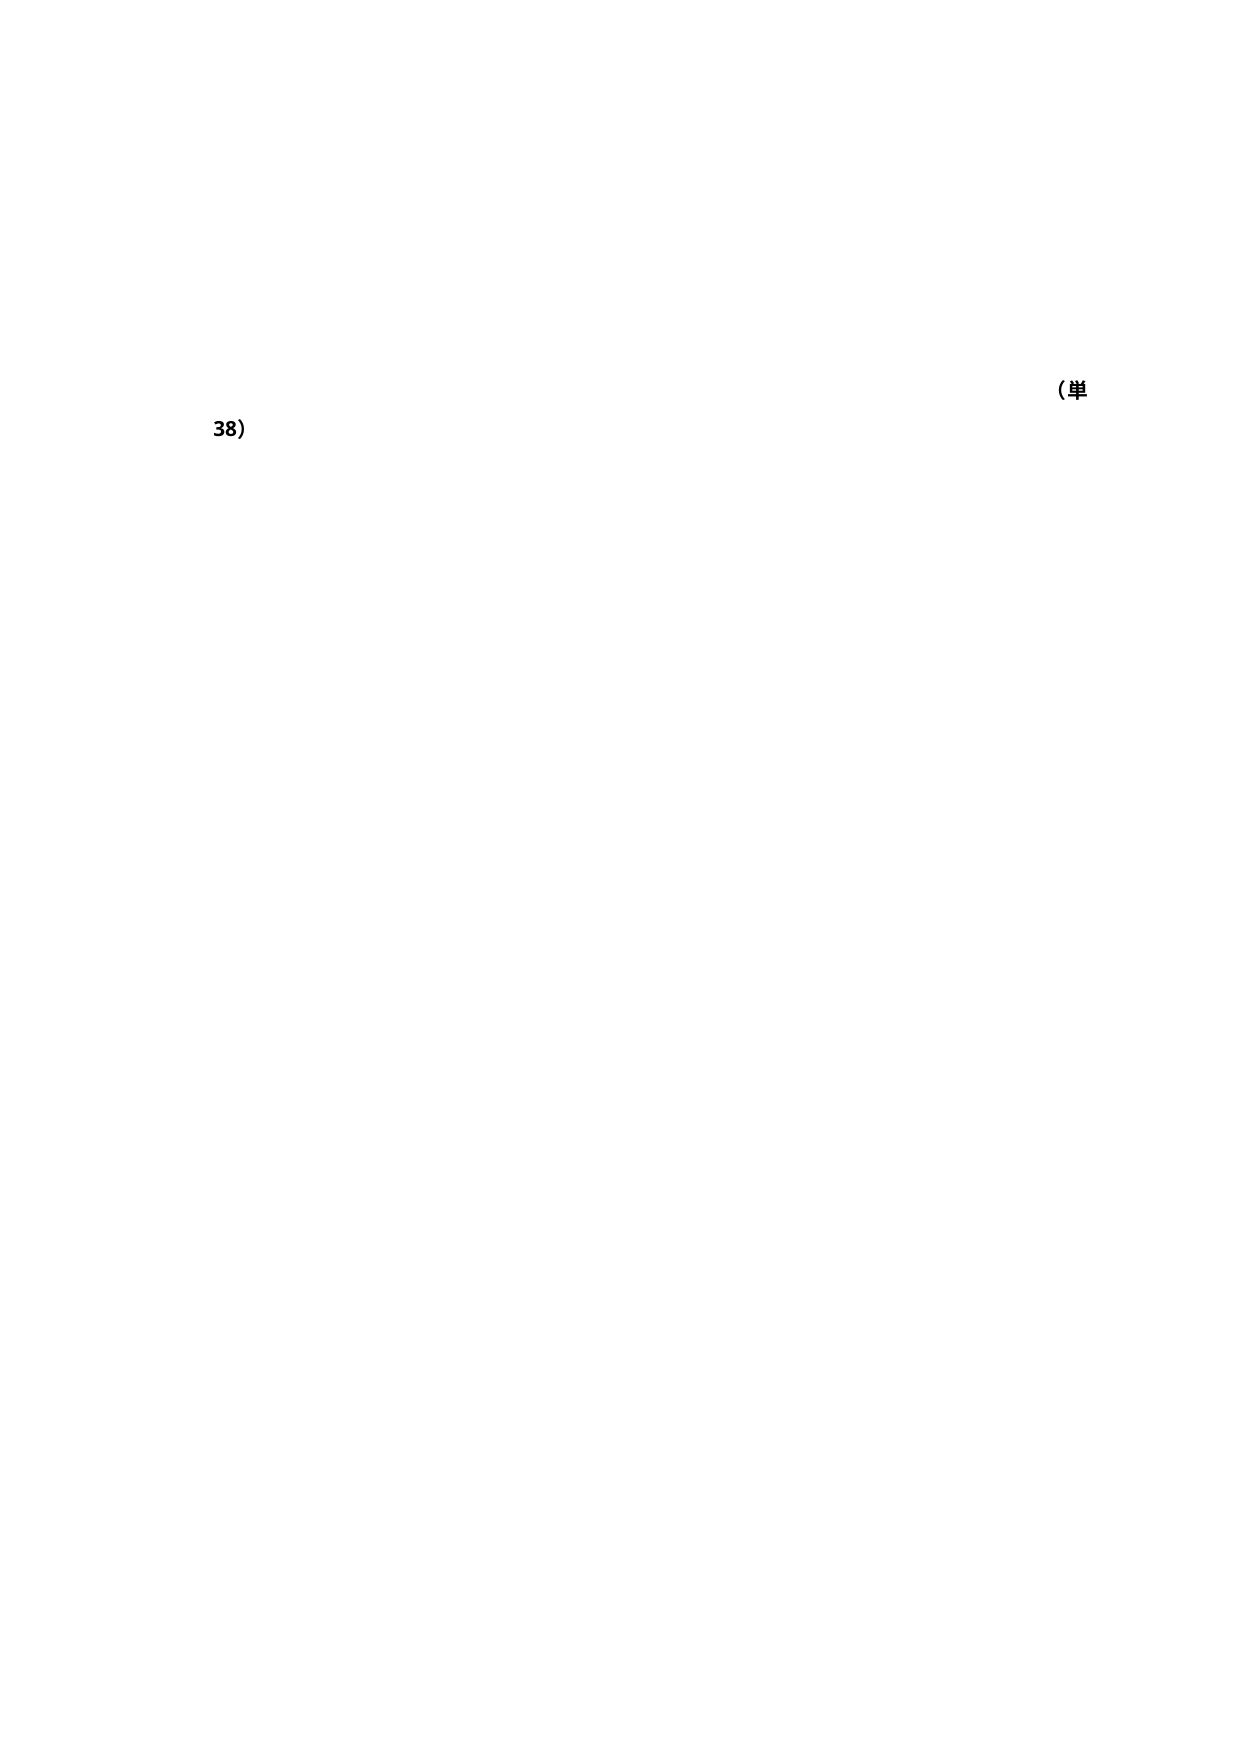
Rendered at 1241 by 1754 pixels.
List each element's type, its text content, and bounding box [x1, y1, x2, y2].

text （単38） [213, 369, 1088, 449]
